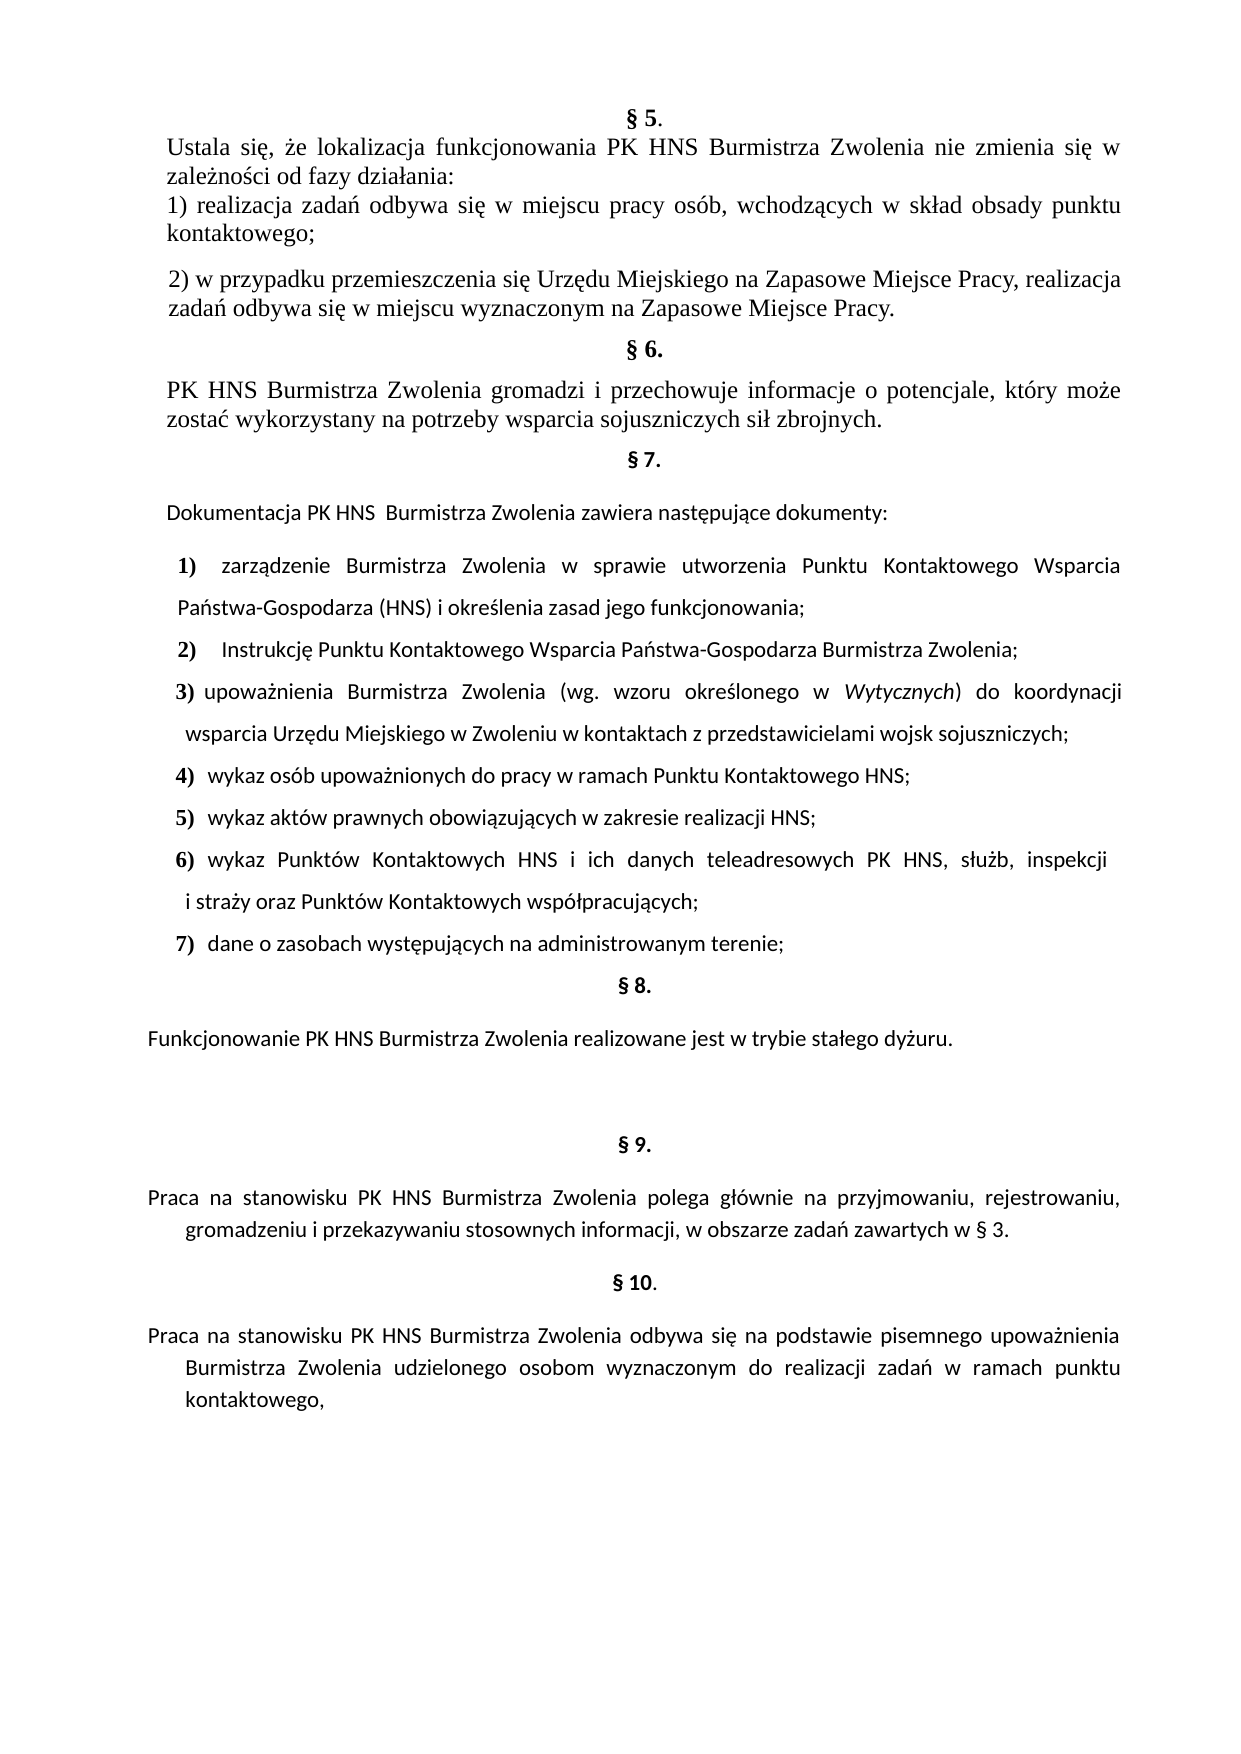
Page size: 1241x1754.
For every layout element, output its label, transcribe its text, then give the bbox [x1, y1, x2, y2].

text § 10. [148, 1268, 1122, 1296]
text 1) realizacja zadań odbywa się w miejscu pracy osób, wchodzących w skład obsady punktu kontaktowego; [166, 190, 1122, 247]
text § 7. [166, 445, 1122, 473]
text § 8. [148, 971, 1122, 999]
list zarządzenie Burmistrza Zwolenia w sprawie utworzenia Punktu Kontaktowego Wsparcia Państwa-Gospodarza (HNS) i określenia zasad jego funkcjonowania; [177, 551, 1122, 621]
text § 9. [148, 1130, 1122, 1158]
text 2) w przypadku przemieszczenia się Urzędu Miejskiego na Zapasowe Miejsce Pracy, realizacja zadań odbywa się w miejscu wyznaczonym na Zapasowe Miejsce Pracy. [168, 264, 1122, 321]
text Ustala się, że lokalizacja funkcjonowania PK HNS Burmistrza Zwolenia nie zmienia się w zależności od fazy działania: [166, 132, 1122, 190]
list wykaz Punktów Kontaktowych HNS i ich danych teleadresowych PK HNS, służb, inspekcji i straży oraz Punktów Kontaktowych współpracujących; [175, 845, 1122, 915]
list wykaz aktów prawnych obowiązujących w zakresie realizacji HNS; [175, 803, 1122, 831]
list Instrukcję Punktu Kontaktowego Wsparcia Państwa-Gospodarza Burmistrza Zwolenia; [177, 635, 1122, 663]
list wykaz osób upoważnionych do pracy w ramach Punktu Kontaktowego HNS; [175, 761, 1122, 789]
text PK HNS Burmistrza Zwolenia gromadzi i przechowuje informacje o potencjale, który może zostać wykorzystany na potrzeby wsparcia sojuszniczych sił zbrojnych. [166, 375, 1122, 433]
text § 6. [166, 334, 1122, 363]
list dane o zasobach występujących na administrowanym terenie; [175, 929, 1122, 957]
text Praca na stanowisku PK HNS Burmistrza Zwolenia odbywa się na podstawie pisemnego upoważnienia Burmistrza Zwolenia udzielonego osobom wyznaczonym do realizacji zadań w ramach punktu kontaktowego, [148, 1321, 1122, 1414]
text Funkcjonowanie PK HNS Burmistrza Zwolenia realizowane jest w trybie stałego dyżuru. [148, 1024, 1122, 1052]
list upoważnienia Burmistrza Zwolenia (wg. wzoru określonego w Wytycznych) do koordynacji wsparcia Urzędu Miejskiego w Zwoleniu w kontaktach z przedstawicielami wojsk sojuszniczych; [175, 677, 1122, 747]
text Praca na stanowisku PK HNS Burmistrza Zwolenia polega głównie na przyjmowaniu, rejestrowaniu, gromadzeniu i przekazywaniu stosownych informacji, w obszarze zadań zawartych w § 3. [148, 1183, 1122, 1243]
text Dokumentacja PK HNS Burmistrza Zwolenia zawiera następujące dokumenty: [166, 498, 1122, 526]
text § 5. [166, 103, 1122, 132]
